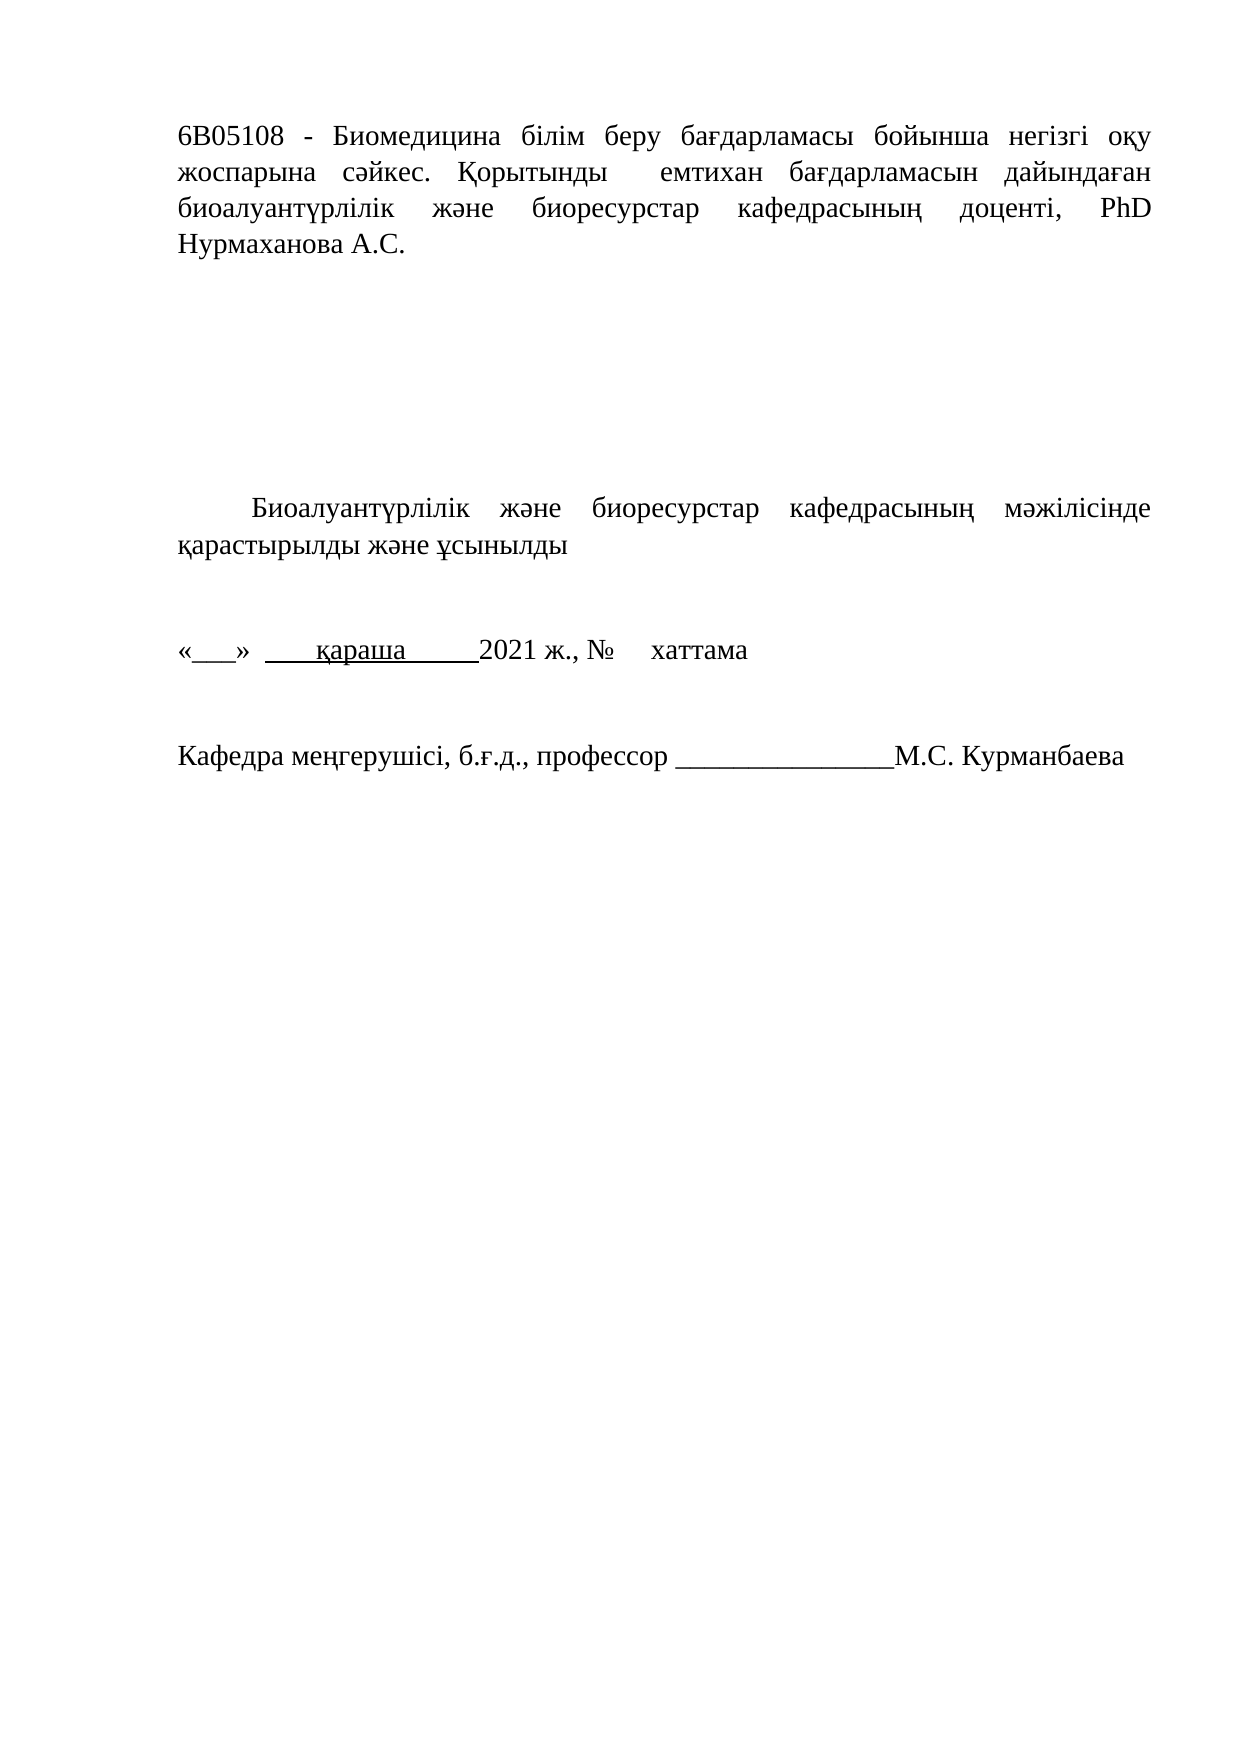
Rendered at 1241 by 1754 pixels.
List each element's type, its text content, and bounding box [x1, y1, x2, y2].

text Кафедра меңгерушісі, б.ғ.д., профессор _______________М.С. Курманбаева [177, 738, 1152, 772]
text Биоалуантүрлілік және биоресурстар кафедрасының мәжілісінде қарастырылды және ұсынылды [177, 491, 1152, 560]
text 6B05108 - Биомедицина білім беру бағдарламасы бойынша негізгі оқу жоспарына сәйкес. Қорытынды емтихан бағдарламасын дайындаған биоалуантүрлілік және биоресурстар кафедрасының доценті, PhD Нурмаханова А.С. [177, 118, 1152, 260]
text «___» қараша 2021 ж., № хаттама [177, 632, 1152, 666]
